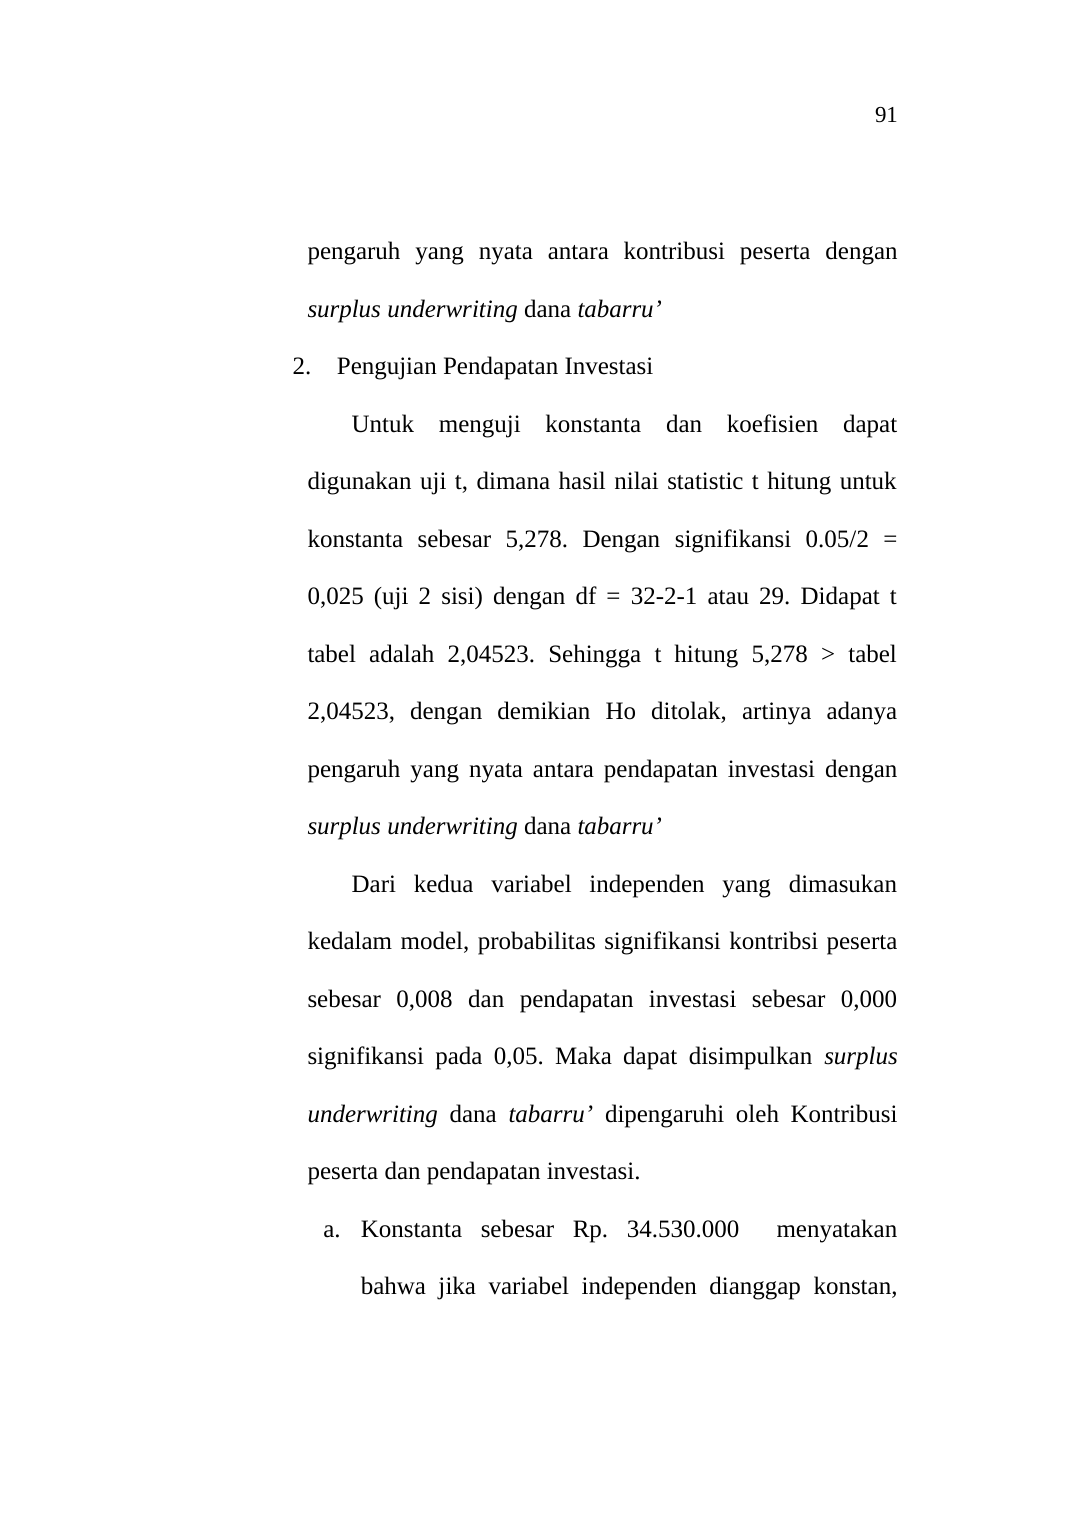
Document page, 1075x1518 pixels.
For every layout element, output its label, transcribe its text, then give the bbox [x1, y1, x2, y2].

list Untuk menguji konstanta dan koefisien dapat digunakan uji t, dimana hasil nilai statistic t hitung untuk konstanta sebesar 5,278. Dengan signifikansi 0.05/2 = 0,025 (uji 2 sisi) dengan df = 32-2-1 atau 29. Didapat t tabel adalah 2,04523. Sehingga t hitung 5,278 > tabel 2,04523, dengan demikian Ho ditolak, artinya adanya pengaruh yang nyata antara pendapatan investasi dengan surplus underwriting dana tabarru’ [307, 409, 898, 840]
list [307, 236, 898, 322]
list Pengujian Pendapatan Investasi [292, 351, 898, 380]
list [323, 1214, 898, 1300]
list Dari kedua variabel independen yang dimasukan kedalam model, probabilitas signifikansi kontribsi peserta sebesar 0,008 dan pendapatan investasi sebesar 0,000 signifikansi pada 0,05. Maka dapat disimpulkan surplus underwriting dana tabarru’ dipengaruhi oleh Kontribusi peserta dan pendapatan investasi. [307, 869, 898, 1185]
